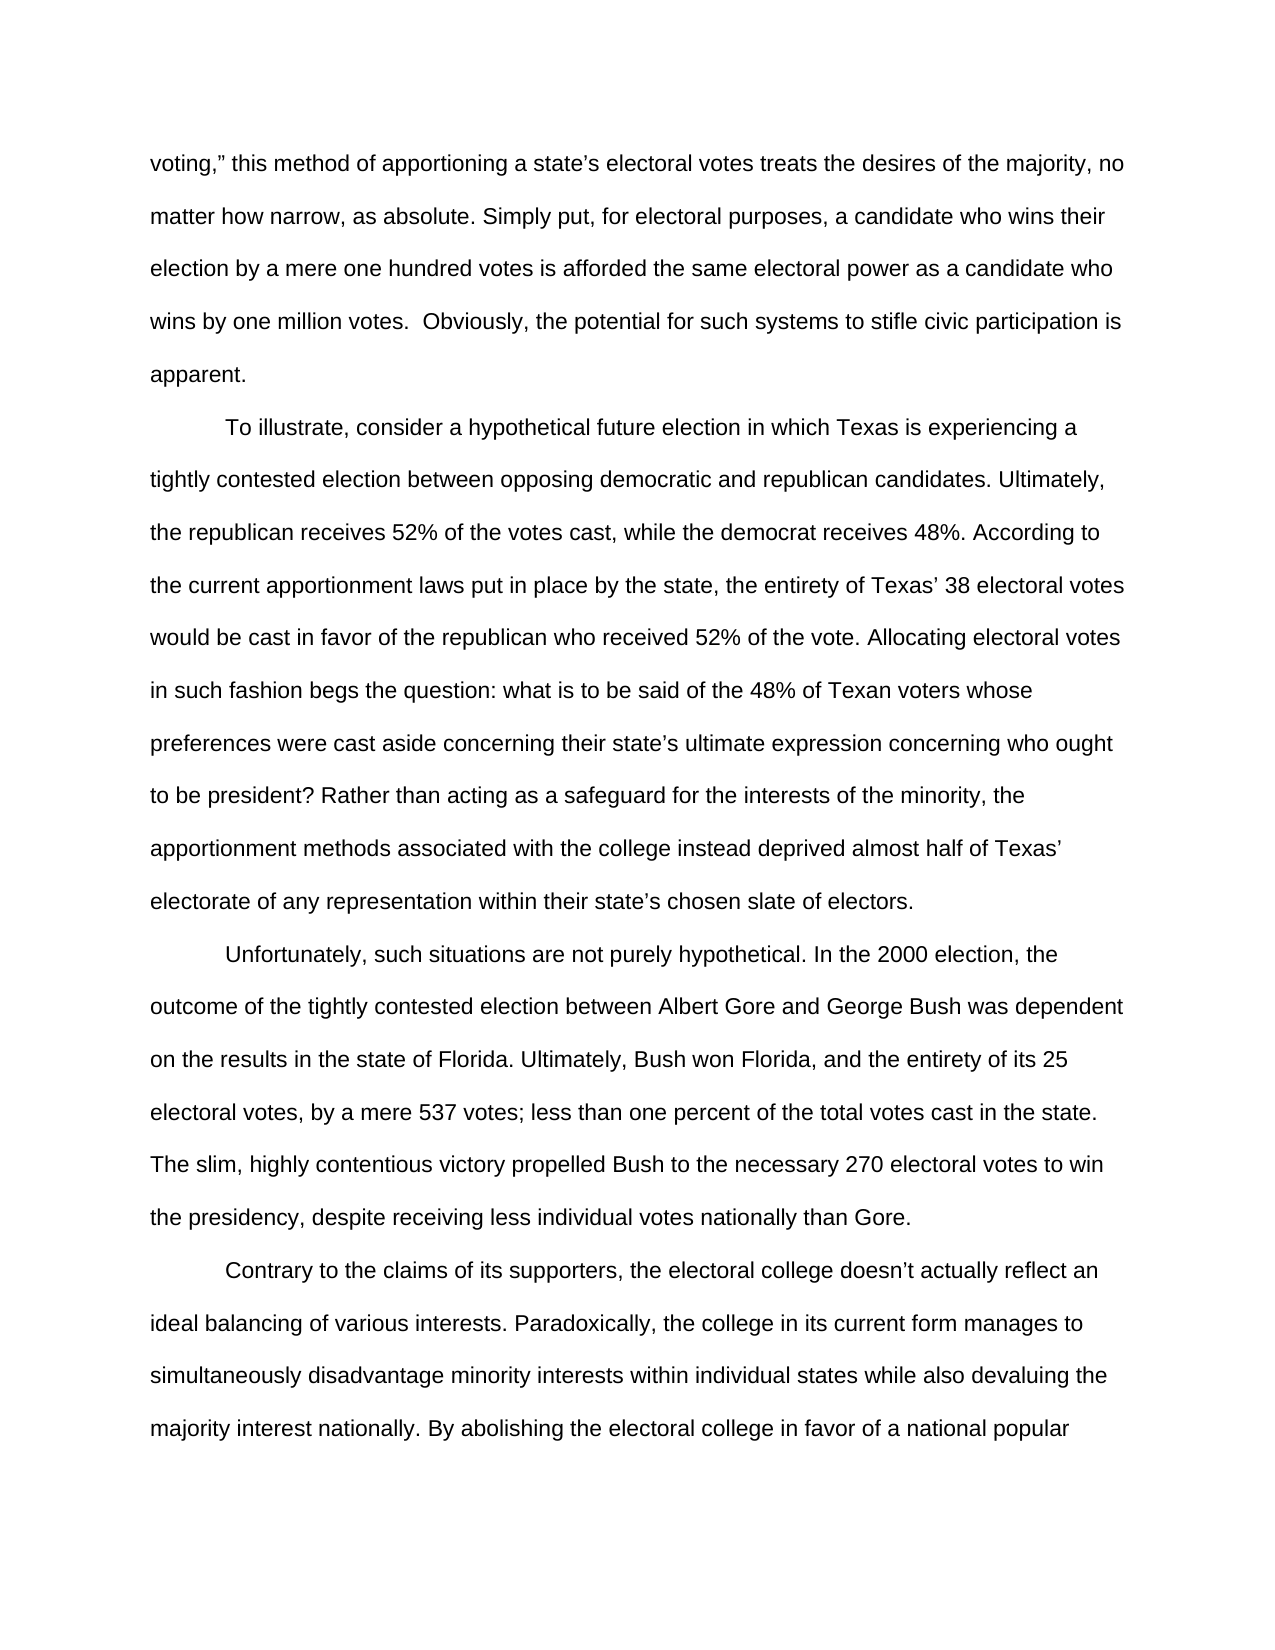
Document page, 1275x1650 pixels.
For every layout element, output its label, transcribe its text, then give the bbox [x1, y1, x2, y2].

text Unfortunately, such situations are not purely hypothetical. In the 2000 election, the outcome of the tightly contested election between Albert Gore and George Bush was dependent on the results in the state of Florida. Ultimately, Bush won Florida, and the entirety of its 25 electoral votes, by a mere 537 votes; less than one percent of the total votes cast in the state. The slim, highly contentious victory propelled Bush to the necessary 270 electoral votes to win the presidency, despite receiving less individual votes nationally than Gore. [150, 941, 1125, 1231]
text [150, 150, 1125, 387]
text To illustrate, consider a hypothetical future election in which Texas is experiencing a tightly contested election between opposing democratic and republican candidates. Ultimately, the republican receives 52% of the votes cast, while the democrat receives 48%. According to the current apportionment laws put in place by the state, the entirety of Texas’ 38 electoral votes would be cast in favor of the republican who received 52% of the vote. Allocating electoral votes in such fashion begs the question: what is to be said of the 48% of Texan voters whose preferences were cast aside concerning their state’s ultimate expression concerning who ought to be president? Rather than acting as a safeguard for the interests of the minority, the apportionment methods associated with the college instead deprived almost half of Texas’ electorate of any representation within their state’s chosen slate of electors. [150, 413, 1125, 914]
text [150, 1257, 1125, 1441]
